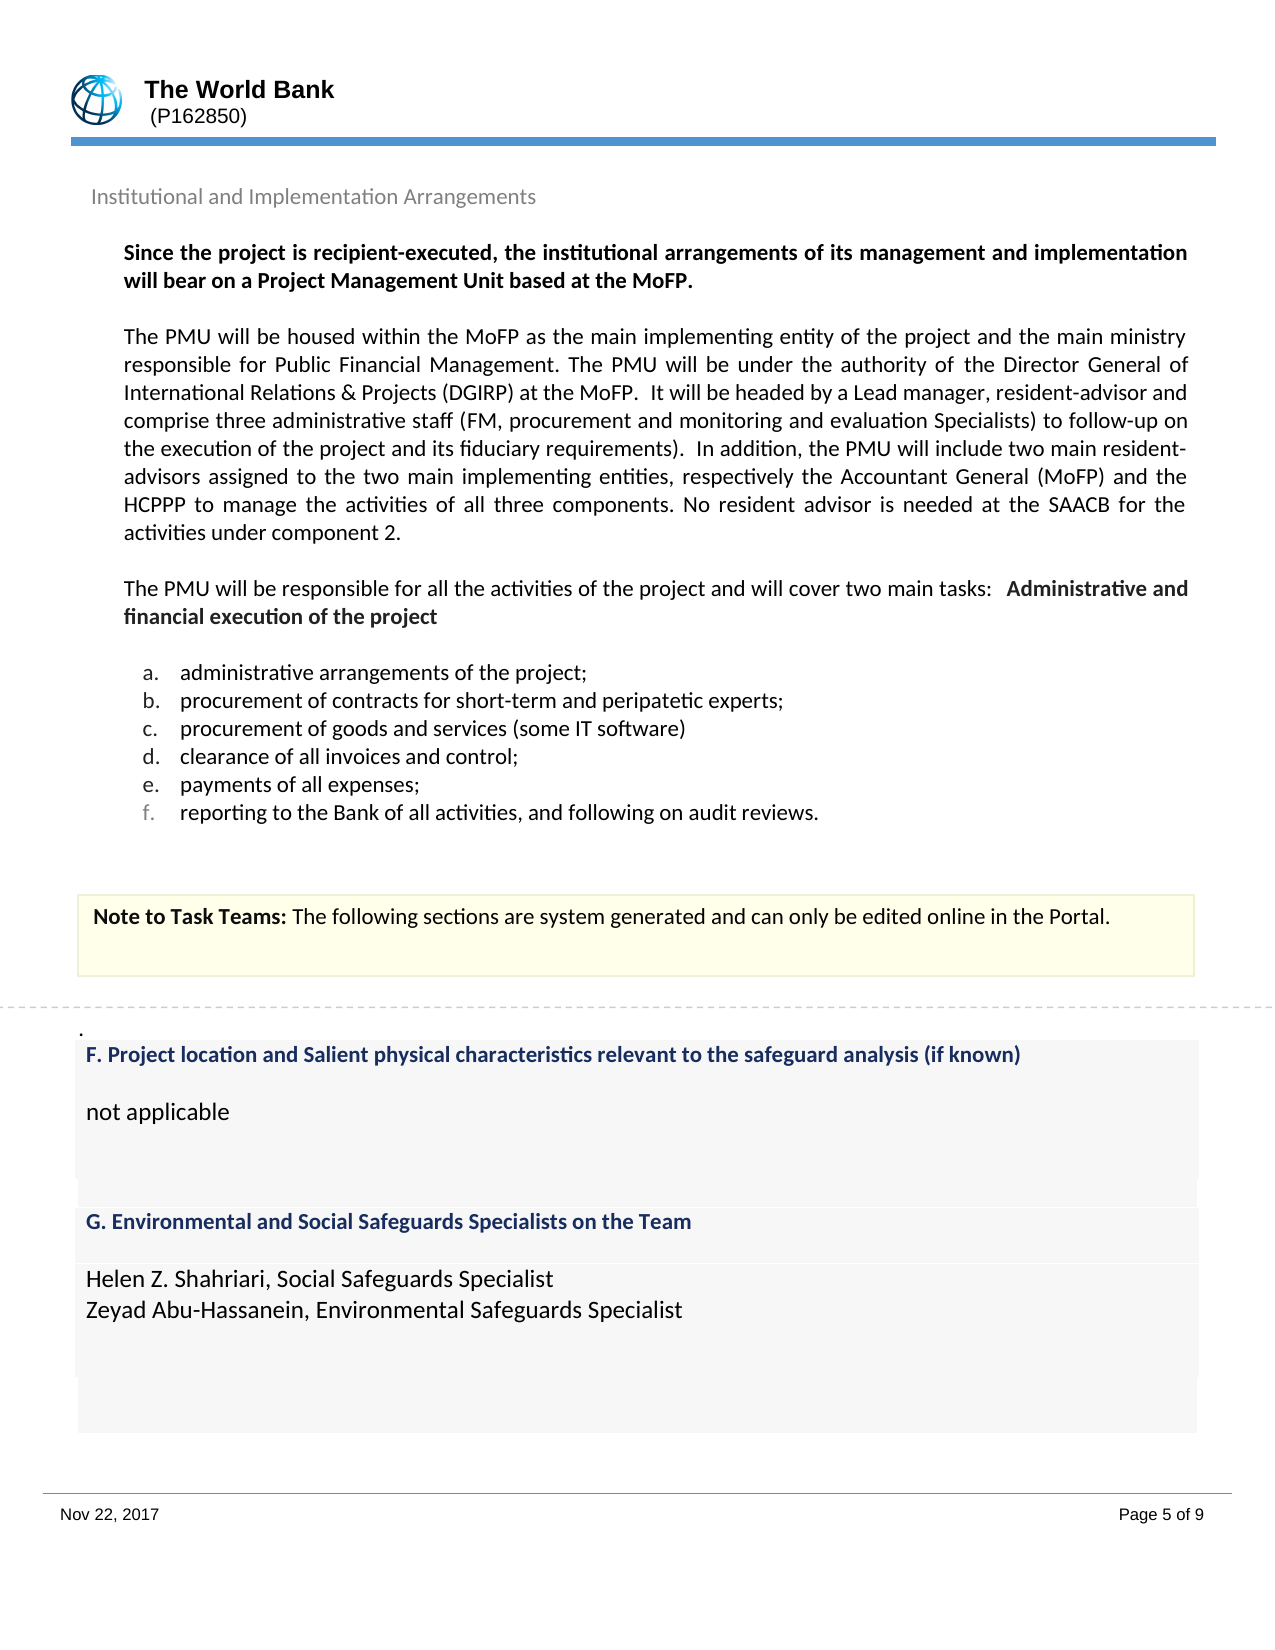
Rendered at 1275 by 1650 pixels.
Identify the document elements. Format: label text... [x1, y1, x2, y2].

picture [87, 83, 95, 90]
picture [103, 75, 123, 113]
table_header Institutional and Implementation Arrangements Since the project is recipient-executed, the institutional arrangements of its management and implementation will bear on a Project Management Unit based at the MoFP. The PMU will be housed within the MoFP as the main implementing entity of the project and the main ministry responsible for Public Financial Management. The PMU will be under the authority of the Director General of International Relations & Projects (DGIRP) at the MoFP. It will be headed by a Lead manager, resident-advisor and comprise three administrative staff (FM, procurement and monitoring and evaluation Specialists) to follow-up on the execution of the project and its fiduciary requirements). In addition, the PMU will include two main resident-advisors assigned to the two main implementing entities, respectively the Accountant General (MoFP) and the HCPPP to manage the activities of all three components. No resident advisor is needed at the SAACB for the activities under component 2. The PMU will be responsible for all the activities of the project and will cover two main tasks: Administrative and financial execution of the project administrative arrangements of the project; procurement of contracts for short-term and peripatetic experts; procurement of goods and services (some IT software) clearance of all invoices and control; payments of all expenses; reporting to the Bank of all activities, and following on audit reviews. [75, 182, 1200, 839]
picture [71, 75, 123, 125]
picture [95, 86, 101, 94]
